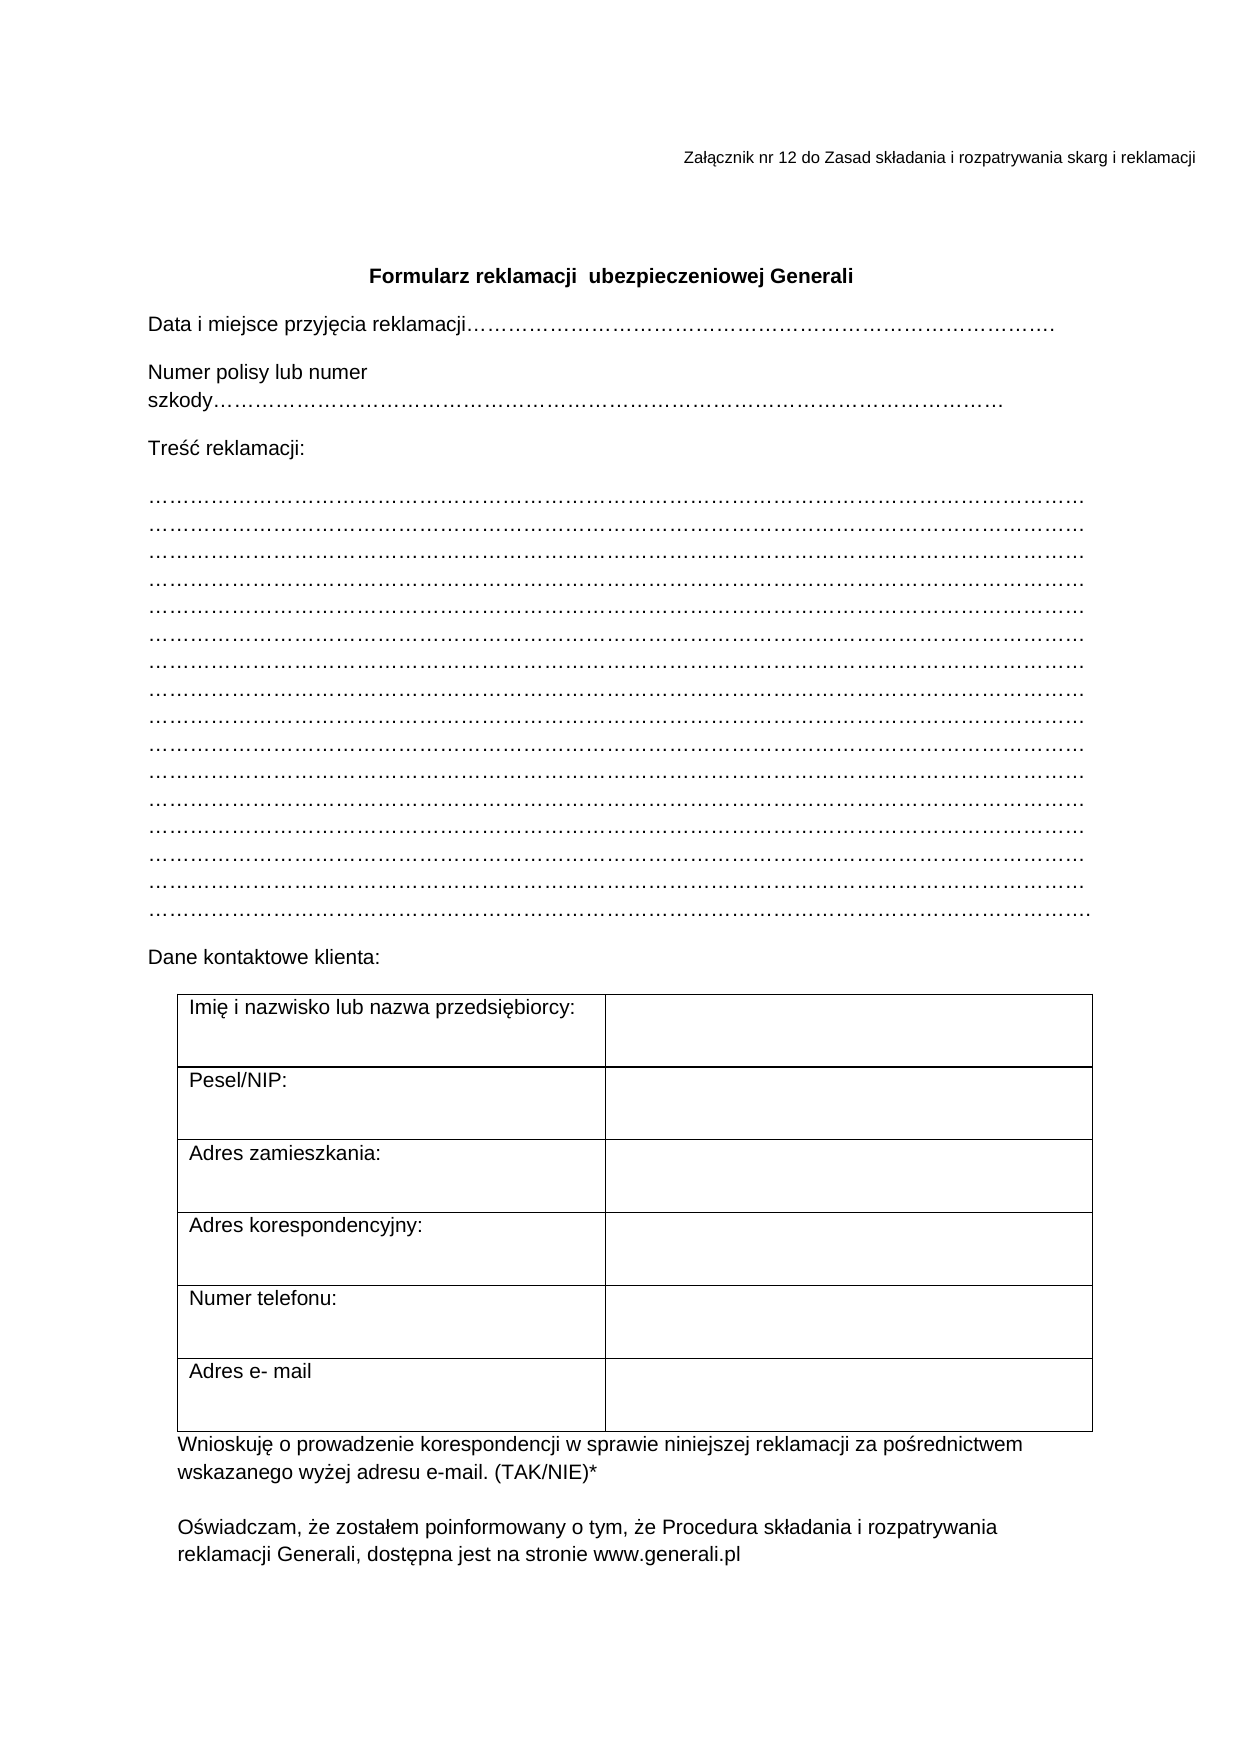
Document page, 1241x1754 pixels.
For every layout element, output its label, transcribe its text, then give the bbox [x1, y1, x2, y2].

table_cell [606, 1140, 1092, 1212]
text Data i miejsce przyjęcia reklamacji…………………………………………………………………………. [148, 312, 1093, 336]
text Formularz reklamacji ubezpieczeniowej Generali [295, 263, 1093, 287]
text ………………………………………………………………………………………………………………………………………………………………………………………………………………………………………………………………………………………………………………………………………………………………………………………………………………………………………………………………………………………………………………………………………………………………………………………………………………………………………………………………………………………………………………………………………………………………………………………………………………………………………………………………………………………………………………………………………………………………………………………………………………………………………………………………………………………………………………………………………………………………………………………………………………………………………………………………………………………………………………………………………………………………………………………………………………………………………………………………………………………………………………………………………………………………………………………………………………………………………………………………………………………………………………………………………………………………………………………………………………………………………………………………………………………………………………………………………………………………………………………………. [148, 484, 1093, 921]
text Dane kontaktowe klienta: [148, 945, 1093, 969]
table_cell [606, 1213, 1092, 1285]
text Treść reklamacji: [148, 436, 1093, 460]
table_cell Adres zamieszkania: [178, 1140, 605, 1212]
table_cell Numer telefonu: [178, 1286, 605, 1358]
table_cell Adres korespondencyjny: [178, 1213, 605, 1285]
text Numer polisy lub numer szkody…………………………………………………………………………………………………… [148, 360, 1093, 412]
table_cell [606, 1068, 1092, 1139]
table_header [606, 995, 1092, 1066]
text Załącznik nr 12 do Zasad składania i rozpatrywania skarg i reklamacji [133, 148, 1196, 167]
table_cell Adres e- mail [178, 1359, 605, 1431]
table_cell Pesel/NIP: [178, 1068, 605, 1139]
list Wnioskuję o prowadzenie korespondencji w sprawie niniejszej reklamacji za pośrednictwem wskazanego wyżej adresu e-mail. (TAK/NIE)* [177, 1432, 1093, 1483]
table_header Imię i nazwisko lub nazwa przedsiębiorcy: [178, 995, 605, 1066]
table_cell [606, 1286, 1092, 1358]
list Oświadczam, że zostałem poinformowany o tym, że Procedura składania i rozpatrywania reklamacji Generali, dostępna jest na stronie www.generali.pl [177, 1514, 1093, 1566]
table_cell [606, 1359, 1092, 1431]
